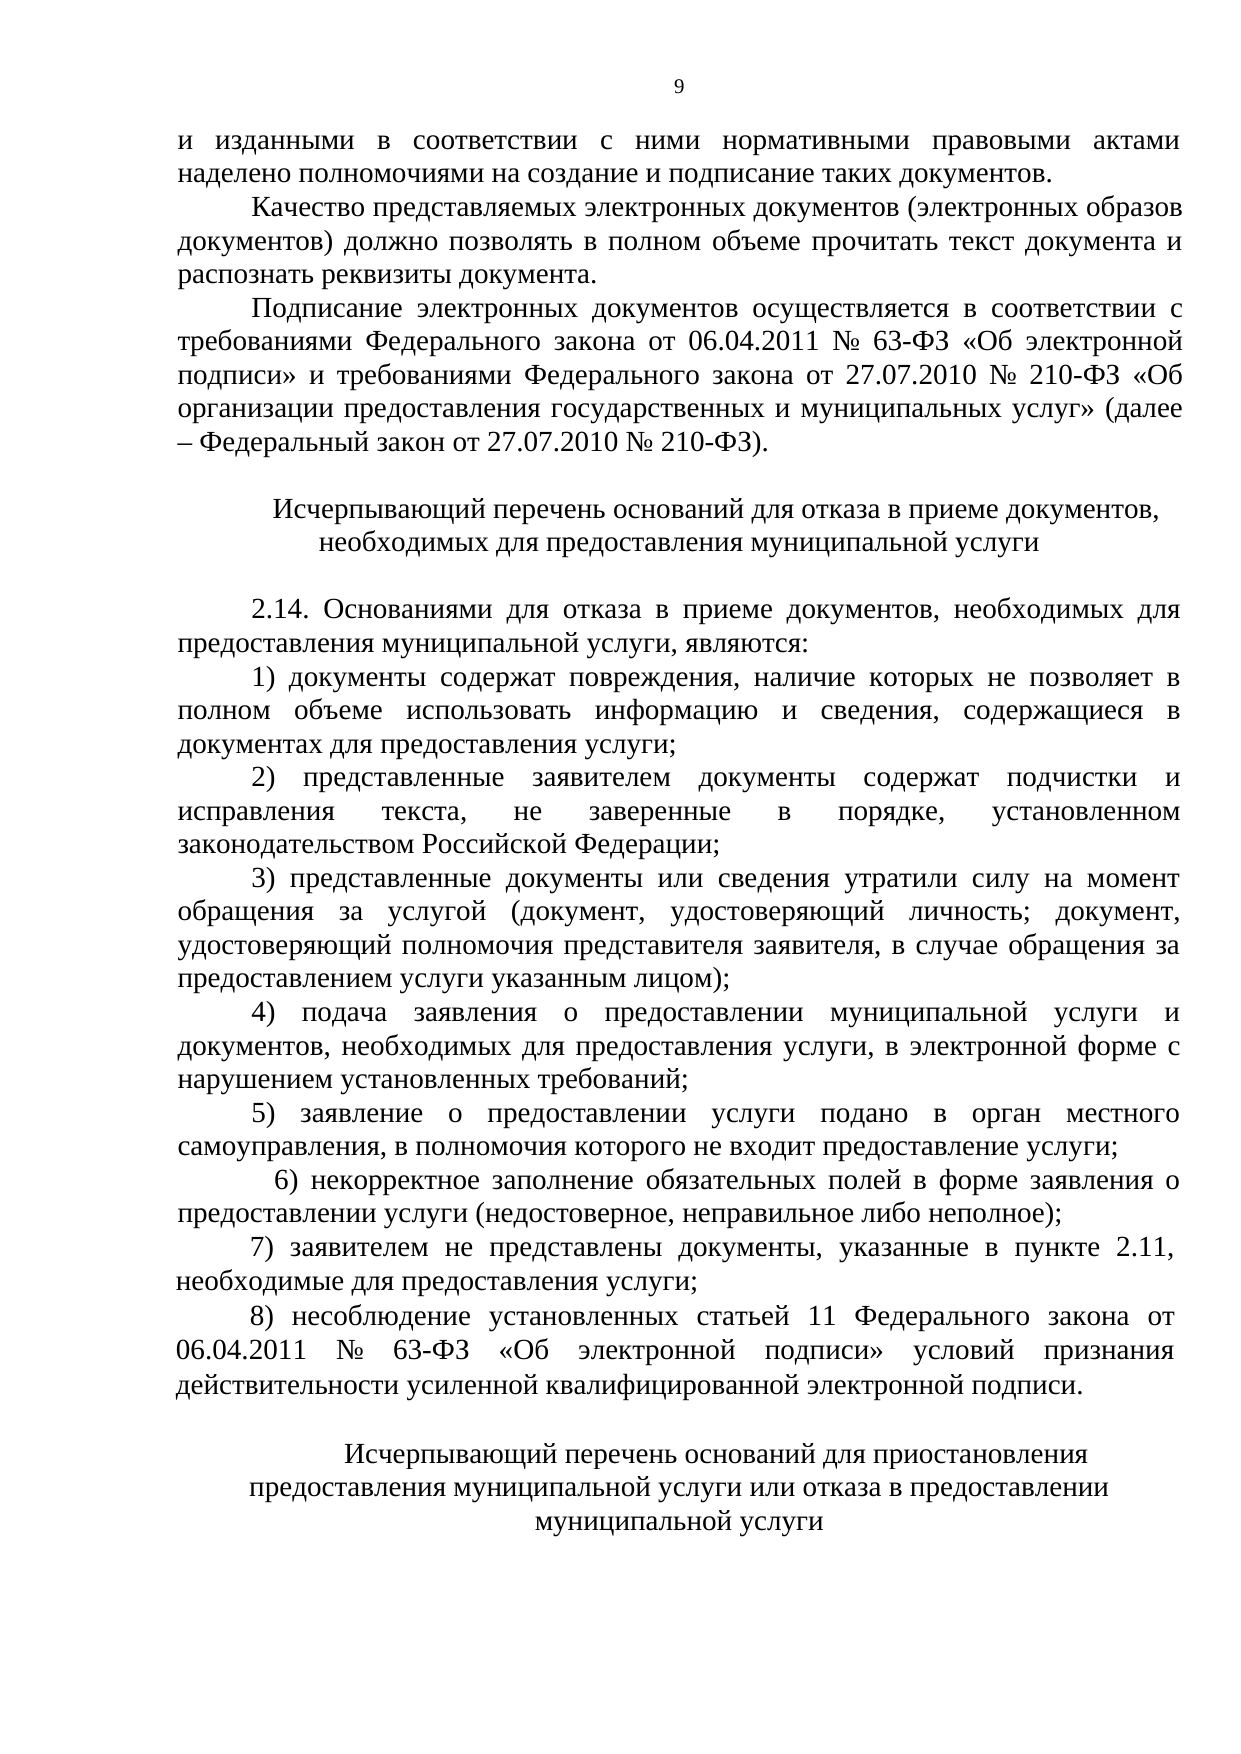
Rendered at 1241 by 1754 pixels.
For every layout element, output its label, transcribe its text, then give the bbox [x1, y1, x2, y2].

text 1) документы содержат повреждения, наличие которых не позволяет в полном объеме использовать информацию и сведения, содержащиеся в документах для предоставления услуги; [177, 659, 1181, 759]
text 8) несоблюдение установленных статьей 11 Федерального закона от 06.04.2011 № 63-ФЗ «Об электронной подписи» условий признания действительности усиленной квалифицированной электронной подписи. [176, 1298, 1175, 1400]
text 2.14. Основаниями для отказа в приеме документов, необходимых для предоставления муниципальной услуги, являются: [177, 592, 1181, 659]
text Исчерпывающий перечень оснований для отказа в приеме документов, необходимых для предоставления муниципальной услуги [177, 491, 1181, 558]
text Исчерпывающий перечень оснований для приостановления предоставления муниципальной услуги или отказа в предоставлении муниципальной услуги [824, 1436, 1181, 1536]
text 5) заявление о предоставлении услуги подано в орган местного самоуправления, в полномочия которого не входит предоставление услуги; [177, 1095, 1181, 1162]
text 2) представленные заявителем документы содержат подчистки и исправления текста, не заверенные в порядке, установленном законодательством Российской Федерации; [177, 759, 1181, 860]
text Исчерпывающий перечень оснований для приостановления предоставления муниципальной услуги или отказа в предоставлении муниципальной услуги [177, 1436, 535, 1536]
text Качество представляемых электронных документов (электронных образов документов) должно позволять в полном объеме прочитать текст документа и распознать реквизиты документа. [177, 189, 1184, 290]
text 6) некорректное заполнение обязательных полей в форме заявления о предоставлении услуги (недостоверное, неправильное либо неполное); [177, 1162, 1181, 1229]
text 7) заявителем не представлены документы, указанные в пункте 2.11, необходимые для предоставления услуги; [176, 1229, 1175, 1297]
text 3) представленные документы или сведения утратили силу на момент обращения за услугой (документ, удостоверяющий личность; документ, удостоверяющий полномочия представителя заявителя, в случае обращения за предоставлением услуги указанным лицом); [177, 860, 1181, 994]
text Подписание электронных документов осуществляется в соответствии с требованиями Федерального закона от 06.04.2011 № 63-ФЗ «Об электронной подписи» и требованиями Федерального закона от 27.07.2010 № 210-ФЗ «Об организации предоставления государственных и муниципальных услуг» (далее – Федеральный закон от 27.07.2010 № 210-ФЗ). [177, 290, 1184, 457]
text 4) подача заявления о предоставлении муниципальной услуги и документов, необходимых для предоставления услуги, в электронной форме с нарушением установленных требований; [177, 994, 1181, 1095]
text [177, 122, 1181, 189]
